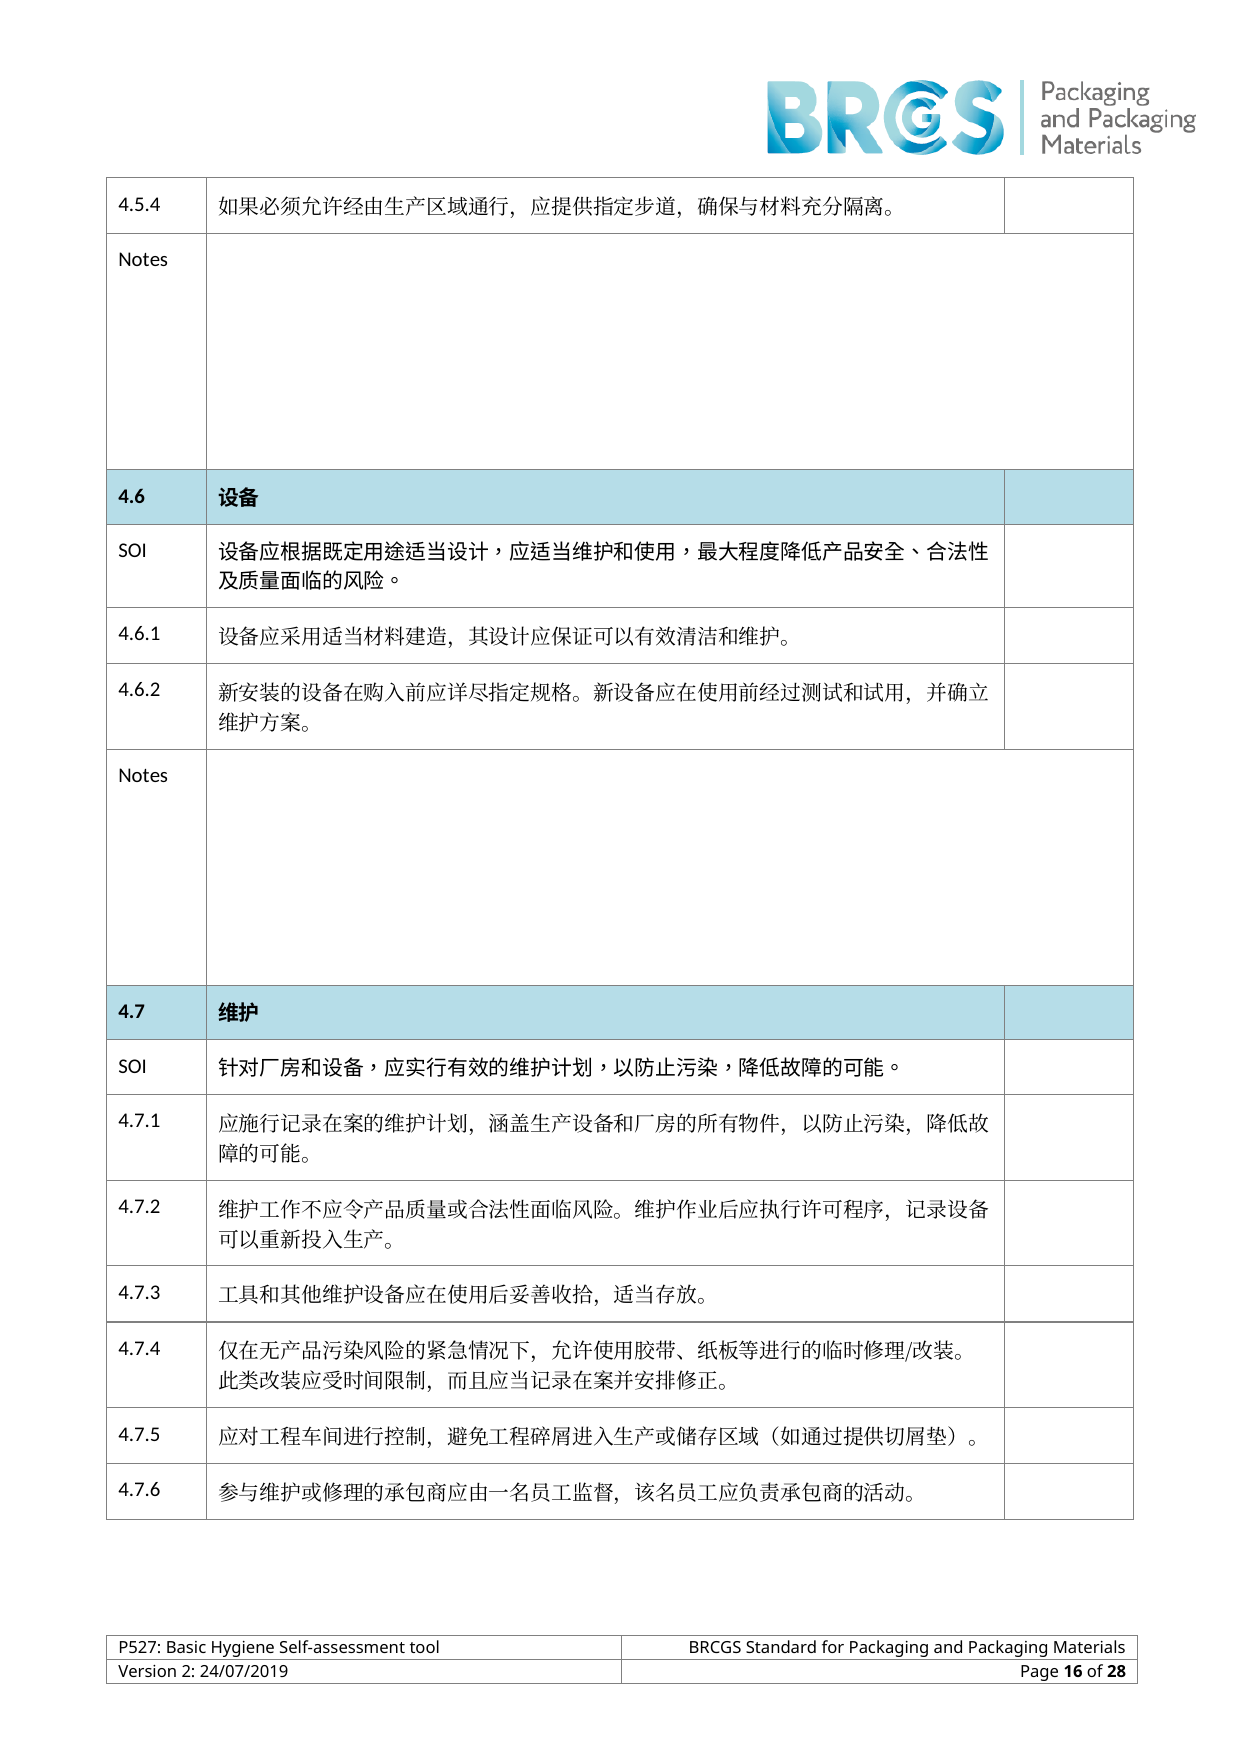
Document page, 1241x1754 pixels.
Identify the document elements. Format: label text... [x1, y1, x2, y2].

table_cell 工具和其他维护设备应在使用后妥善收拾，适当存放。 [207, 1266, 1004, 1321]
table_cell 设备应采用适当材料建造，其设计应保证可以有效清洁和维护。 [207, 608, 1004, 663]
table_cell 4.7.5 [107, 1408, 206, 1463]
table_cell 4.5.4 [107, 178, 206, 233]
table_cell SOI [107, 525, 206, 607]
table_cell [1005, 986, 1133, 1039]
table_cell 4.7.6 [107, 1464, 206, 1519]
table_cell 4.7.2 [107, 1181, 206, 1265]
table_cell [1005, 178, 1133, 233]
table_cell [1005, 1095, 1133, 1179]
table_cell [1005, 664, 1133, 748]
table_cell 设备 [207, 470, 1004, 524]
table_cell 维护 [207, 986, 1004, 1039]
table_cell 仅在无产品污染风险的紧急情况下，允许使用胶带、纸板等进行的临时修理/改装。此类改装应受时间限制，而且应当记录在案并安排修正。 [207, 1323, 1004, 1407]
table_cell [1005, 1408, 1133, 1463]
table_cell [1005, 608, 1133, 663]
table_cell [1005, 1464, 1133, 1519]
table_cell [1005, 1266, 1133, 1321]
table_cell Notes [107, 234, 206, 469]
table_cell 设备应根据既定用途适当设计，应适当维护和使用，最大程度降低产品安全、合法性及质量面临的风险。 [207, 525, 1004, 607]
table_cell 4.6.1 [107, 608, 206, 663]
table_cell 4.7.1 [107, 1095, 206, 1179]
table_cell 4.7 [107, 986, 206, 1039]
table_cell 针对厂房和设备，应实行有效的维护计划，以防止污染，降低故障的可能。 [207, 1040, 1004, 1094]
table_cell [1005, 470, 1133, 524]
table_cell [1005, 1040, 1133, 1094]
table_cell 维护工作不应令产品质量或合法性面临风险。维护作业后应执行许可程序，记录设备可以重新投入生产。 [207, 1181, 1004, 1265]
table_cell SOI [107, 1040, 206, 1094]
table_cell 新安装的设备在购入前应详尽指定规格。新设备应在使用前经过测试和试用，并确立维护方案。 [207, 664, 1004, 748]
table_cell 如果必须允许经由生产区域通行，应提供指定步道，确保与材料充分隔离。 [207, 178, 1004, 233]
table_cell [1005, 1181, 1133, 1265]
table_cell [1005, 1323, 1133, 1407]
table_cell [1005, 525, 1133, 607]
table_cell Notes [107, 750, 206, 985]
table_cell 4.7.3 [107, 1266, 206, 1321]
table_cell 应对工程车间进行控制，避免工程碎屑进入生产或储存区域（如通过提供切屑垫）。 [207, 1408, 1004, 1463]
table_cell [207, 750, 1133, 985]
table_cell [207, 234, 1133, 469]
table_cell 4.6 [107, 470, 206, 524]
table_cell 4.7.4 [107, 1323, 206, 1407]
table_cell 4.6.2 [107, 664, 206, 748]
picture [763, 58, 1212, 170]
table_cell 应施行记录在案的维护计划，涵盖生产设备和厂房的所有物件，以防止污染，降低故障的可能。 [207, 1095, 1004, 1179]
table_cell 参与维护或修理的承包商应由一名员工监督，该名员工应负责承包商的活动。 [207, 1464, 1004, 1519]
